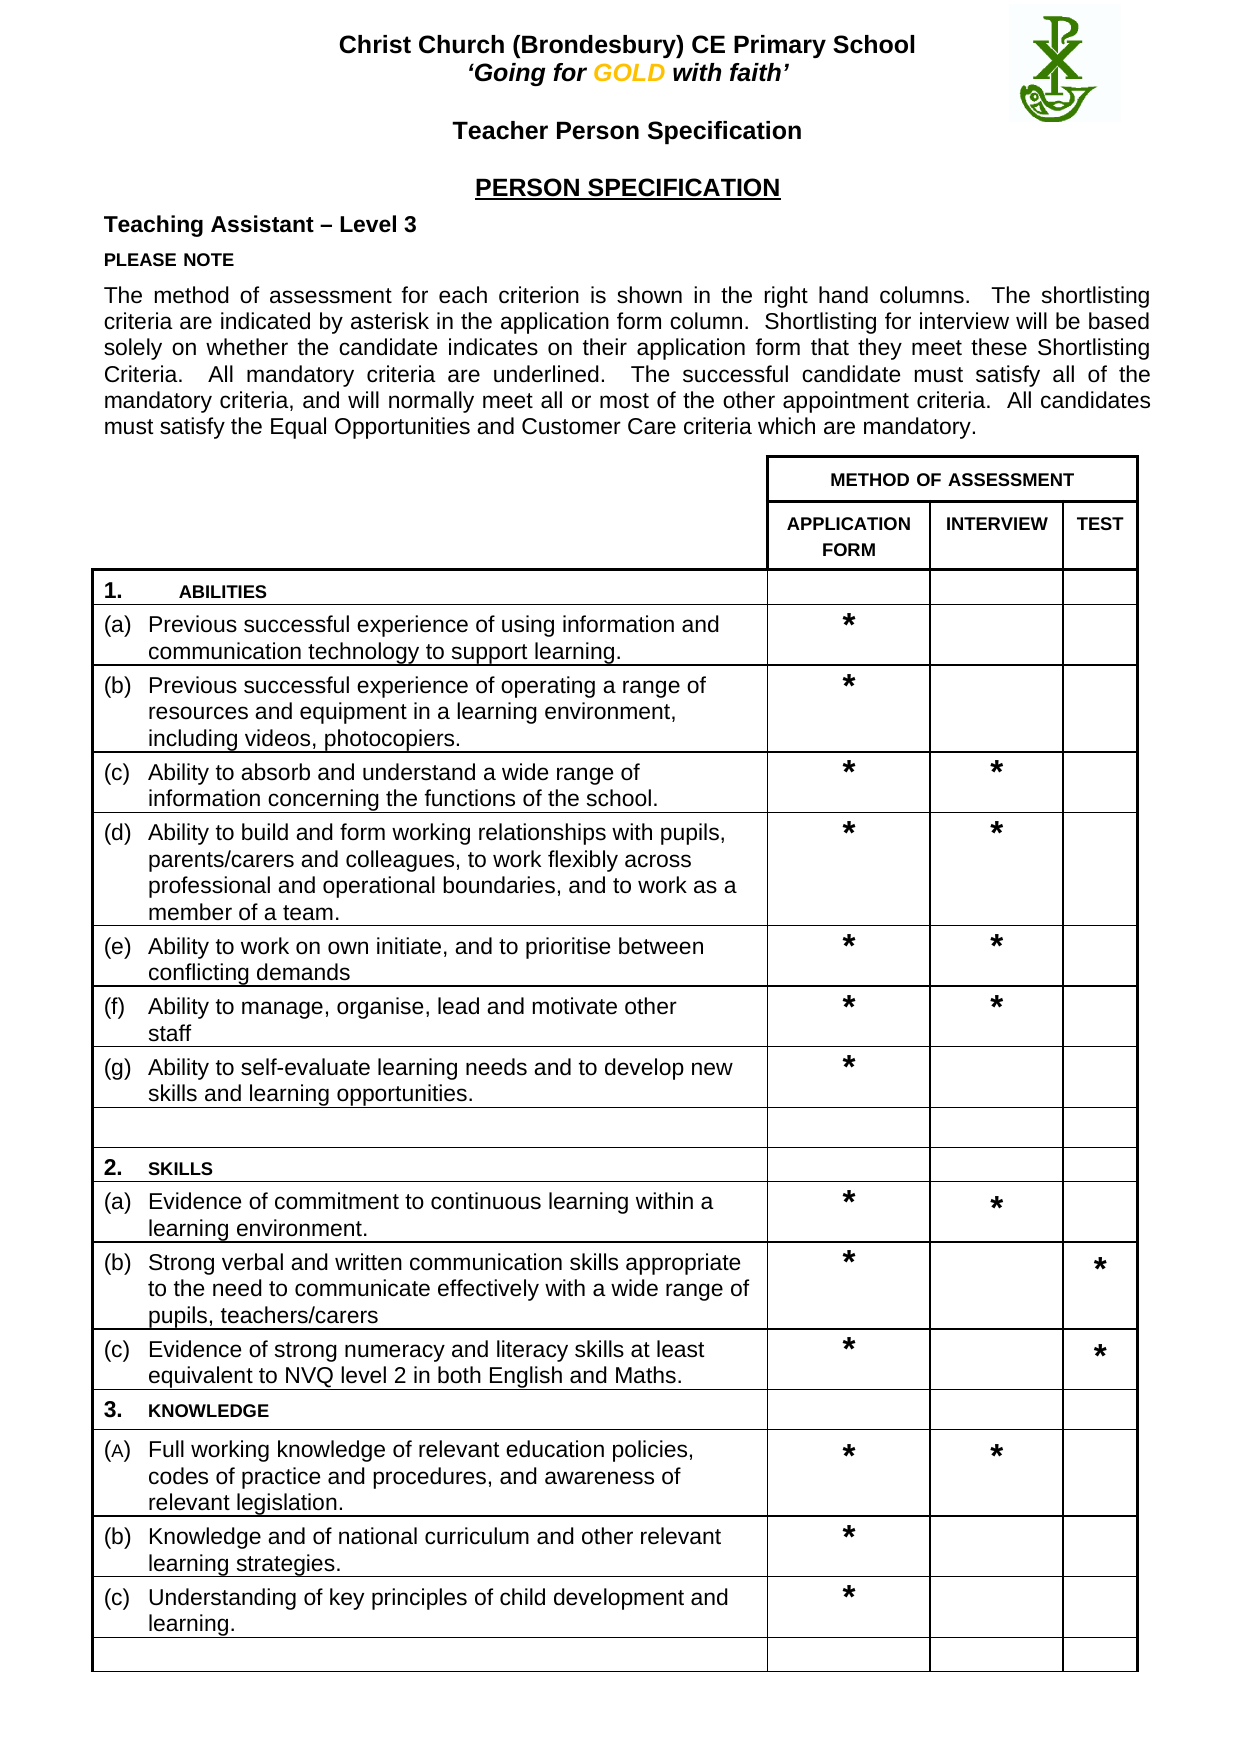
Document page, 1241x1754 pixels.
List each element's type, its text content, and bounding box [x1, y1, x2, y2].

table_cell [1064, 1148, 1136, 1181]
table_cell [94, 1108, 767, 1146]
table_cell [931, 571, 1062, 604]
table_cell * [1064, 1330, 1136, 1388]
table_cell [931, 1108, 1062, 1146]
table_cell test [1064, 503, 1136, 568]
table_cell * [768, 1517, 929, 1576]
table_cell Evidence of strong numeracy and literacy skills at least equivalent to NVQ level 2 in both English and Maths. [94, 1330, 767, 1388]
table_cell [1064, 753, 1136, 812]
table_cell [931, 1330, 1062, 1388]
text Teaching Assistant – Level 3 [103, 211, 1152, 237]
table_cell * [768, 1430, 929, 1515]
table_cell [768, 1638, 929, 1671]
table_cell [931, 1577, 1062, 1636]
text PERSON SPECIFICATION [103, 173, 1152, 202]
table_cell Ability to build and form working relationships with pupils, parents/carers and colleagues, to work flexibly across professional and operational boundaries, and to work as a member of a team. [94, 813, 767, 925]
table_cell Previous successful experience of operating a range of resources and equipment in a learning environment, including videos, photocopiers. [94, 666, 767, 751]
table_cell [1064, 1108, 1136, 1146]
table_cell * [931, 753, 1062, 812]
table_cell [1064, 813, 1136, 925]
table_cell * [768, 926, 929, 985]
table_cell * [931, 813, 1062, 925]
table_cell Evidence of commitment to continuous learning within a learning environment. [94, 1182, 767, 1241]
table_cell * [768, 1330, 929, 1388]
table_cell [94, 1638, 767, 1671]
table_cell [931, 1148, 1062, 1181]
table_cell * [768, 813, 929, 925]
table_cell Ability to manage, organise, lead and motivate other staff [94, 987, 767, 1046]
table_cell [931, 1517, 1062, 1576]
table_cell 1. abilities [94, 571, 767, 604]
table_cell 3. knowledge [94, 1390, 767, 1428]
table_cell application form [769, 503, 929, 568]
table_cell * [931, 926, 1062, 985]
table_cell [931, 605, 1062, 664]
table_cell [1064, 1047, 1136, 1106]
table_cell [1064, 1430, 1136, 1515]
table_cell * [768, 1577, 929, 1636]
table_header method of assessment [769, 458, 1136, 499]
table_cell * [931, 987, 1062, 1046]
table_cell [931, 1047, 1062, 1106]
text The method of assessment for each criterion is shown in the right hand columns. The shortlisting criteria are indicated by asterisk in the application form column. Shortlisting for interview will be based solely on whether the candidate indicates on their application form that they meet these Shortlisting Criteria. All mandatory criteria are underlined. The successful candidate must satisfy all of the mandatory criteria, and will normally meet all or most of the other appointment criteria. All candidates must satisfy the Equal Opportunities and Customer Care criteria which are mandatory. [103, 282, 1152, 440]
table_cell [1064, 926, 1136, 985]
table_cell [931, 1243, 1062, 1328]
text please note [103, 245, 1152, 271]
table_cell * [768, 753, 929, 812]
table_cell [1064, 1577, 1136, 1636]
table_cell [1064, 666, 1136, 751]
table_cell [1064, 1182, 1136, 1241]
table_cell [1064, 1390, 1136, 1428]
table_cell [1064, 605, 1136, 664]
table_cell * [1064, 1243, 1136, 1328]
table_cell * [768, 1047, 929, 1106]
table_cell * [768, 605, 929, 664]
table_cell Knowledge and of national curriculum and other relevant learning strategies. [94, 1517, 767, 1576]
table_cell Strong verbal and written communication skills appropriate to the need to communicate effectively with a wide range of pupils, teachers/carers [94, 1243, 767, 1328]
table_cell [1064, 1517, 1136, 1576]
table_cell Understanding of key principles of child development and learning. [94, 1577, 767, 1636]
table_cell [1064, 571, 1136, 604]
table_cell [768, 571, 929, 604]
table_cell Previous successful experience of using information and communication technology to support learning. [94, 605, 767, 664]
table_cell [931, 1638, 1062, 1671]
table_cell Ability to self-evaluate learning needs and to develop new skills and learning opportunities. [94, 1047, 767, 1106]
table_cell [931, 666, 1062, 751]
table_cell Ability to work on own initiate, and to prioritise between conflicting demands [94, 926, 767, 985]
table_cell * [768, 666, 929, 751]
table_cell [768, 1148, 929, 1181]
table_cell Full working knowledge of relevant education policies, codes of practice and procedures, and awareness of relevant legislation. [94, 1430, 767, 1515]
table_cell 2. skills [94, 1148, 767, 1181]
table_cell [768, 1108, 929, 1146]
table_cell * [768, 1243, 929, 1328]
table_cell [1064, 1638, 1136, 1671]
table_cell * [768, 1182, 929, 1241]
table_cell [931, 1390, 1062, 1428]
table_cell [1064, 987, 1136, 1046]
table_cell * [931, 1430, 1062, 1515]
table_cell Ability to absorb and understand a wide range of information concerning the functions of the school. [94, 753, 767, 812]
table_cell * [931, 1182, 1062, 1241]
table_cell * [768, 987, 929, 1046]
table_cell [768, 1390, 929, 1428]
table_cell interview [931, 503, 1062, 568]
